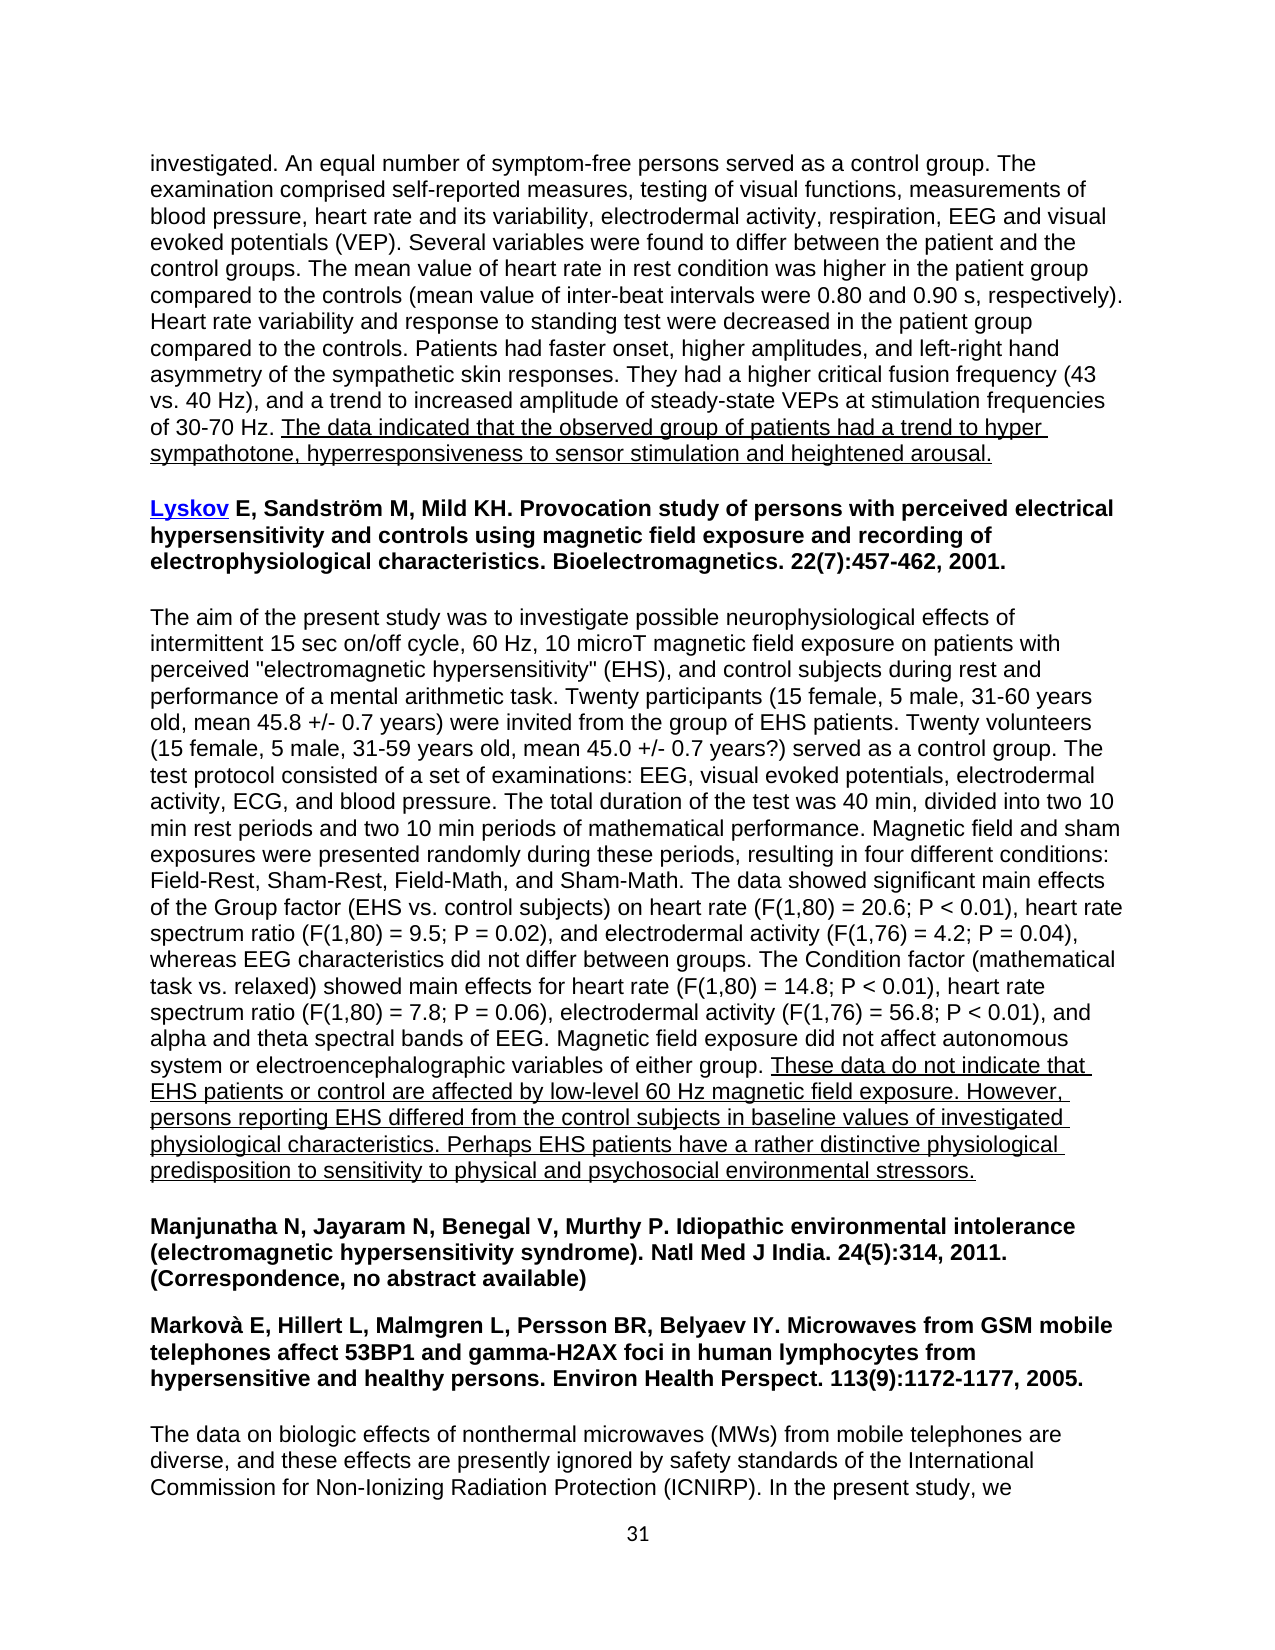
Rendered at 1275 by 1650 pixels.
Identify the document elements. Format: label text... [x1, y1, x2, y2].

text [150, 1421, 1125, 1500]
text The aim of the present study was to investigate possible neurophysiological effects of intermittent 15 sec on/off cycle, 60 Hz, 10 microT magnetic field exposure on patients with perceived "electromagnetic hypersensitivity" (EHS), and control subjects during rest and performance of a mental arithmetic task. Twenty participants (15 female, 5 male, 31-60 years old, mean 45.8 +/- 0.7 years) were invited from the group of EHS patients. Twenty volunteers (15 female, 5 male, 31-59 years old, mean 45.0 +/- 0.7 years?) served as a control group. The test protocol consisted of a set of examinations: EEG, visual evoked potentials, electrodermal activity, ECG, and blood pressure. The total duration of the test was 40 min, divided into two 10 min rest periods and two 10 min periods of mathematical performance. Magnetic field and sham exposures were presented randomly during these periods, resulting in four different conditions: Field-Rest, Sham-Rest, Field-Math, and Sham-Math. The data showed significant main effects of the Group factor (EHS vs. control subjects) on heart rate (F(1,80) = 20.6; P < 0.01), heart rate spectrum ratio (F(1,80) = 9.5; P = 0.02), and electrodermal activity (F(1,76) = 4.2; P = 0.04), whereas EEG characteristics did not differ between groups. The Condition factor (mathematical task vs. relaxed) showed main effects for heart rate (F(1,80) = 14.8; P < 0.01), heart rate spectrum ratio (F(1,80) = 7.8; P = 0.06), electrodermal activity (F(1,76) = 56.8; P < 0.01), and alpha and theta spectral bands of EEG. Magnetic field exposure did not affect autonomous system or electroencephalographic variables of either group. These data do not indicate that EHS patients or control are affected by low-level 60 Hz magnetic field exposure. However, persons reporting EHS differed from the control subjects in baseline values of investigated physiological characteristics. Perhaps EHS patients have a rather distinctive physiological predisposition to sensitivity to physical and psychosocial environmental stressors. [150, 604, 1125, 1183]
text Markovà E, Hillert L, Malmgren L, Persson BR, Belyaev IY. Microwaves from GSM mobile telephones affect 53BP1 and gamma-H2AX foci in human lymphocytes from hypersensitive and healthy persons. Environ Health Perspect. 113(9):1172-1177, 2005. [150, 1312, 1125, 1392]
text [150, 150, 1125, 466]
text Lyskov E, Sandström M, Mild KH. Provocation study of persons with perceived electrical hypersensitivity and controls using magnetic field exposure and recording of electrophysiological characteristics. Bioelectromagnetics. 22(7):457-462, 2001. [150, 495, 1125, 574]
text Manjunatha N, Jayaram N, Benegal V, Murthy P. Idiopathic environmental intolerance (electromagnetic hypersensitivity syndrome). Natl Med J India. 24(5):314, 2011. (Correspondence, no abstract available) [150, 1213, 1125, 1292]
